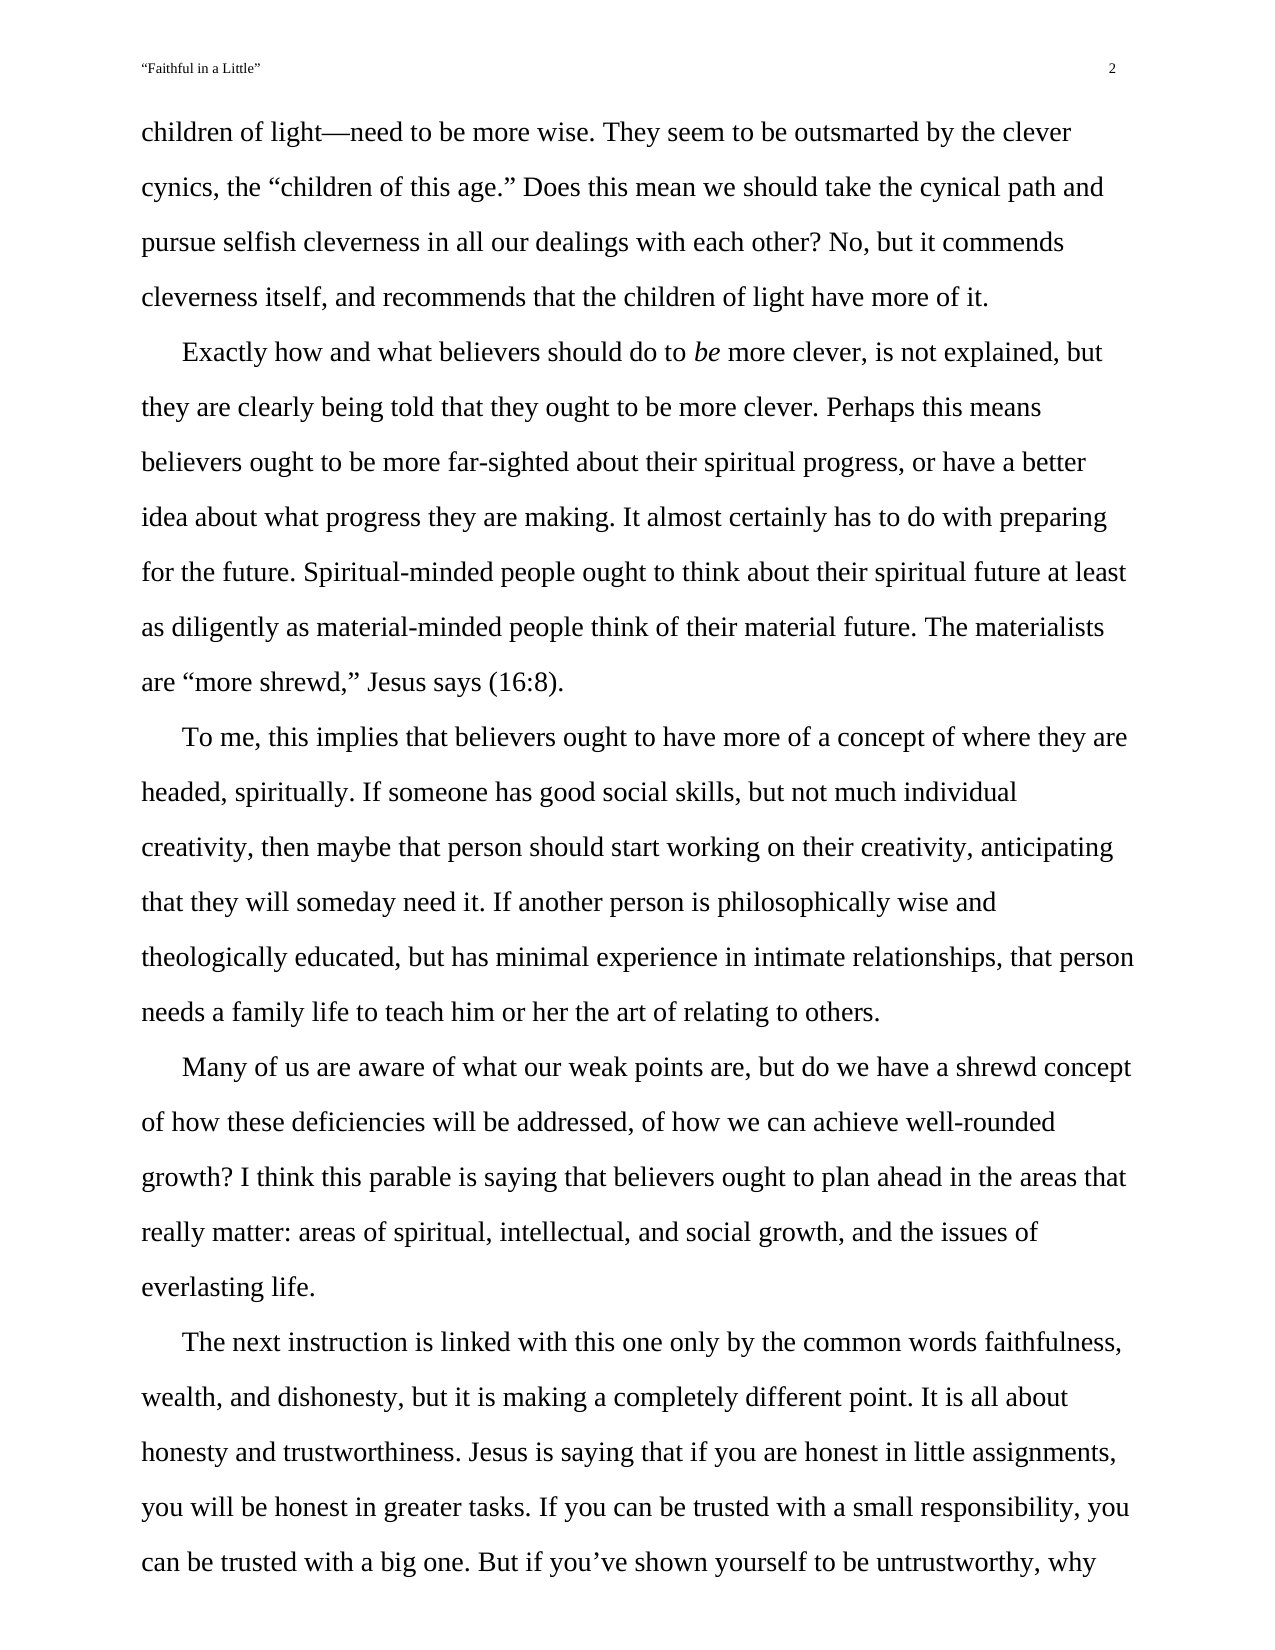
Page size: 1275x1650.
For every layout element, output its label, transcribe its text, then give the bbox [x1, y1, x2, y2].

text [141, 115, 1138, 313]
text To me, this implies that believers ought to have more of a concept of where they are headed, spiritually. If someone has good social skills, but not much individual creativity, then maybe that person should start working on their creativity, anticipating that they will someday need it. If another person is philosophically wise and theologically educated, but has minimal experience in intimate relationships, that person needs a family life to teach him or her the art of relating to others. [141, 720, 1138, 1028]
text Many of us are aware of what our weak points are, but do we have a shrewd concept of how these deficiencies will be addressed, of how we can achieve well-rounded growth? I think this parable is saying that believers ought to plan ahead in the areas that really matter: areas of spiritual, intellectual, and social growth, and the issues of everlasting life. [141, 1050, 1138, 1303]
text Exactly how and what believers should do to be more clever, is not explained, but they are clearly being told that they ought to be more clever. Perhaps this means believers ought to be more far-sighted about their spiritual progress, or have a better idea about what progress they are making. It almost certainly has to do with preparing for the future. Spiritual-minded people ought to think about their spiritual future at least as diligently as material-minded people think of their material future. The materialists are “more shrewd,” Jesus says (16:8). [141, 335, 1138, 698]
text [141, 1325, 1138, 1578]
